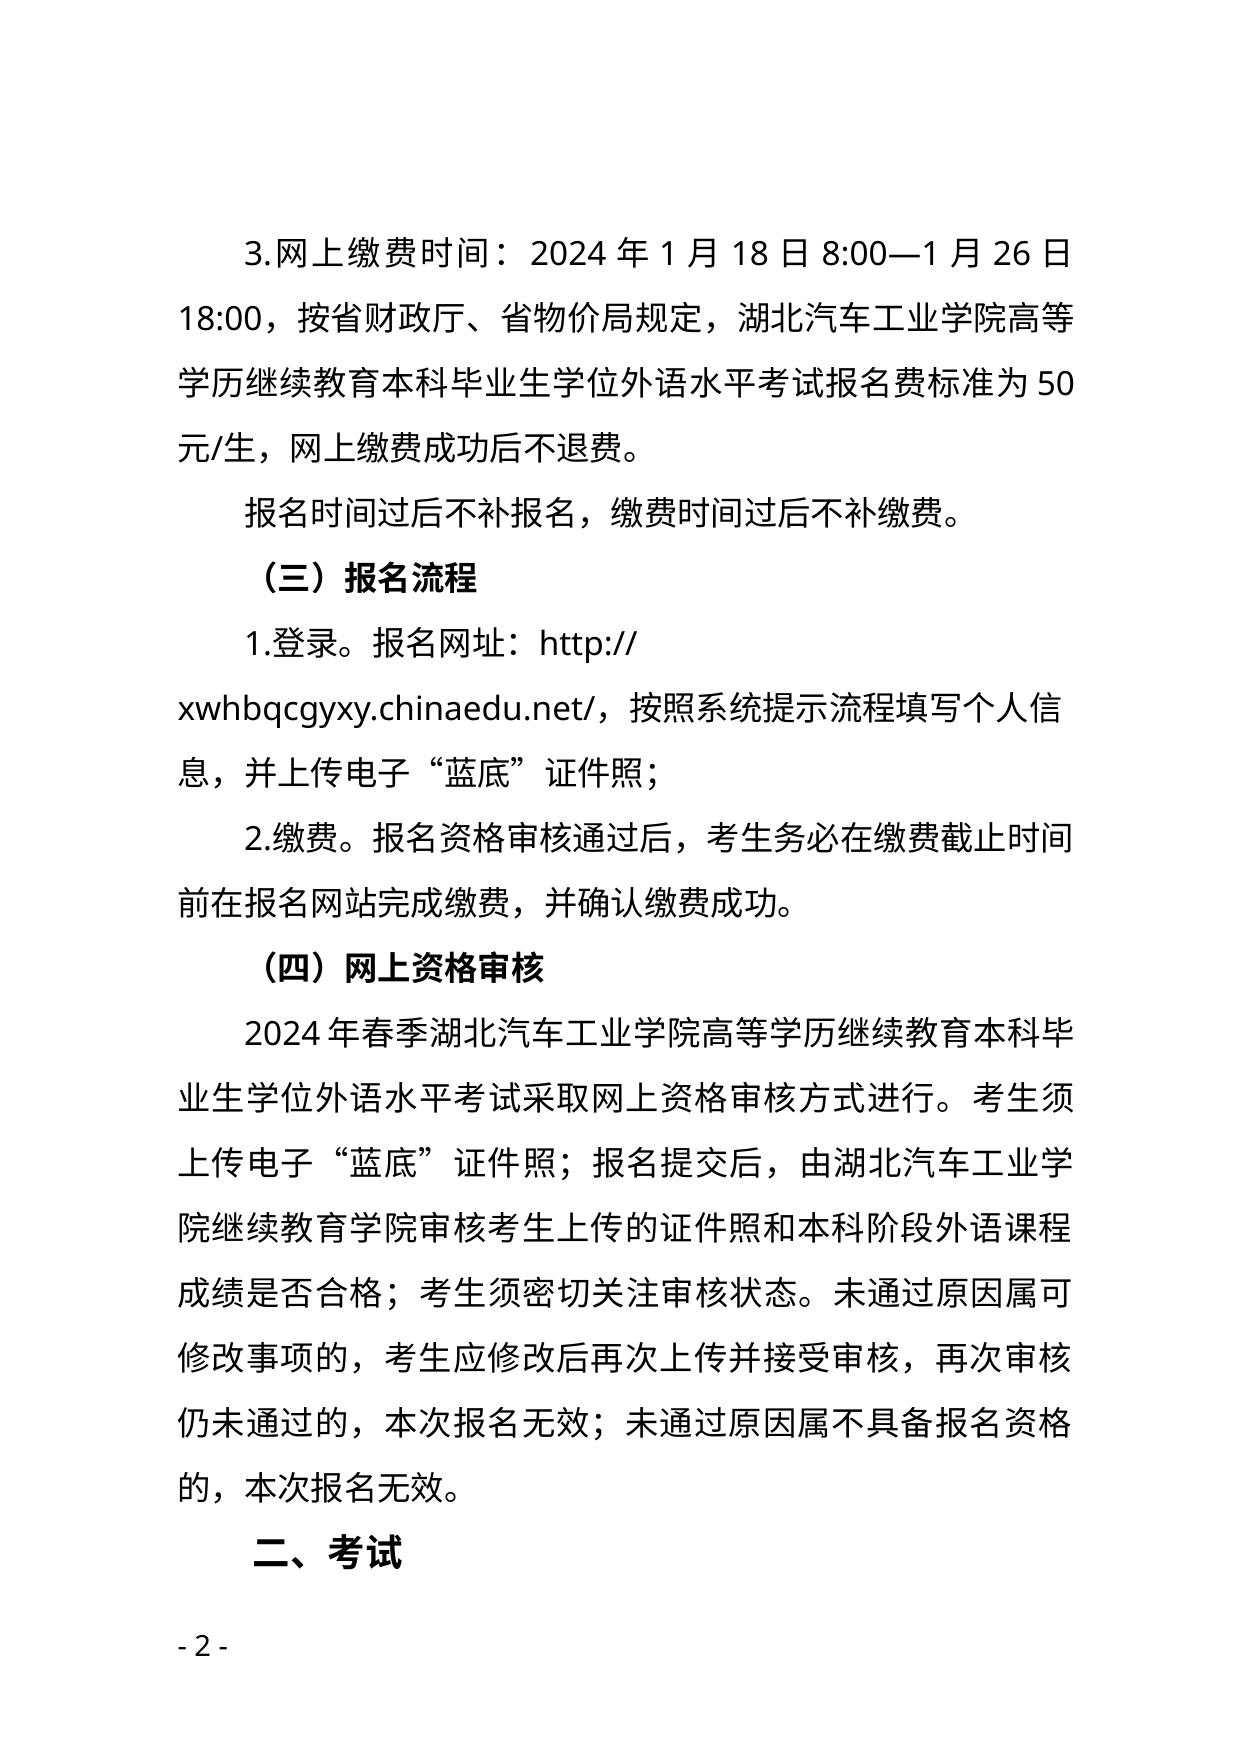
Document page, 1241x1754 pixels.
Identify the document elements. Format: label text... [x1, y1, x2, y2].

text 3.网上缴费时间：2024年1月18日8:00—1月26日18:00，按省财政厅、省物价局规定，湖北汽车工业学院高等学历继续教育本科毕业生学位外语水平考试报名费标准为50元/生，网上缴费成功后不退费。 [177, 218, 1075, 478]
text 2024年春季湖北汽车工业学院高等学历继续教育本科毕业生学位外语水平考试采取网上资格审核方式进行。考生须上传电子“蓝底”证件照；报名提交后，由湖北汽车工业学院继续教育学院审核考生上传的证件照和本科阶段外语课程成绩是否合格；考生须密切关注审核状态。未通过原因属可修改事项的，考生应修改后再次上传并接受审核，再次审核仍未通过的，本次报名无效；未通过原因属不具备报名资格的，本次报名无效。 [177, 998, 1075, 1518]
text 2.缴费。报名资格审核通过后，考生务必在缴费截止时间前在报名网站完成缴费，并确认缴费成功。 [177, 803, 1075, 933]
text 报名时间过后不补报名，缴费时间过后不补缴费。 [177, 478, 1075, 543]
text 二、考试 [177, 1518, 1075, 1583]
text 1.登录。报名网址：http://xwhbqcgyxy.chinaedu.net/，按照系统提示流程填写个人信息，并上传电子“蓝底”证件照； [177, 608, 1075, 803]
text （三）报名流程 [177, 543, 1075, 608]
text （四）网上资格审核 [177, 933, 1075, 998]
